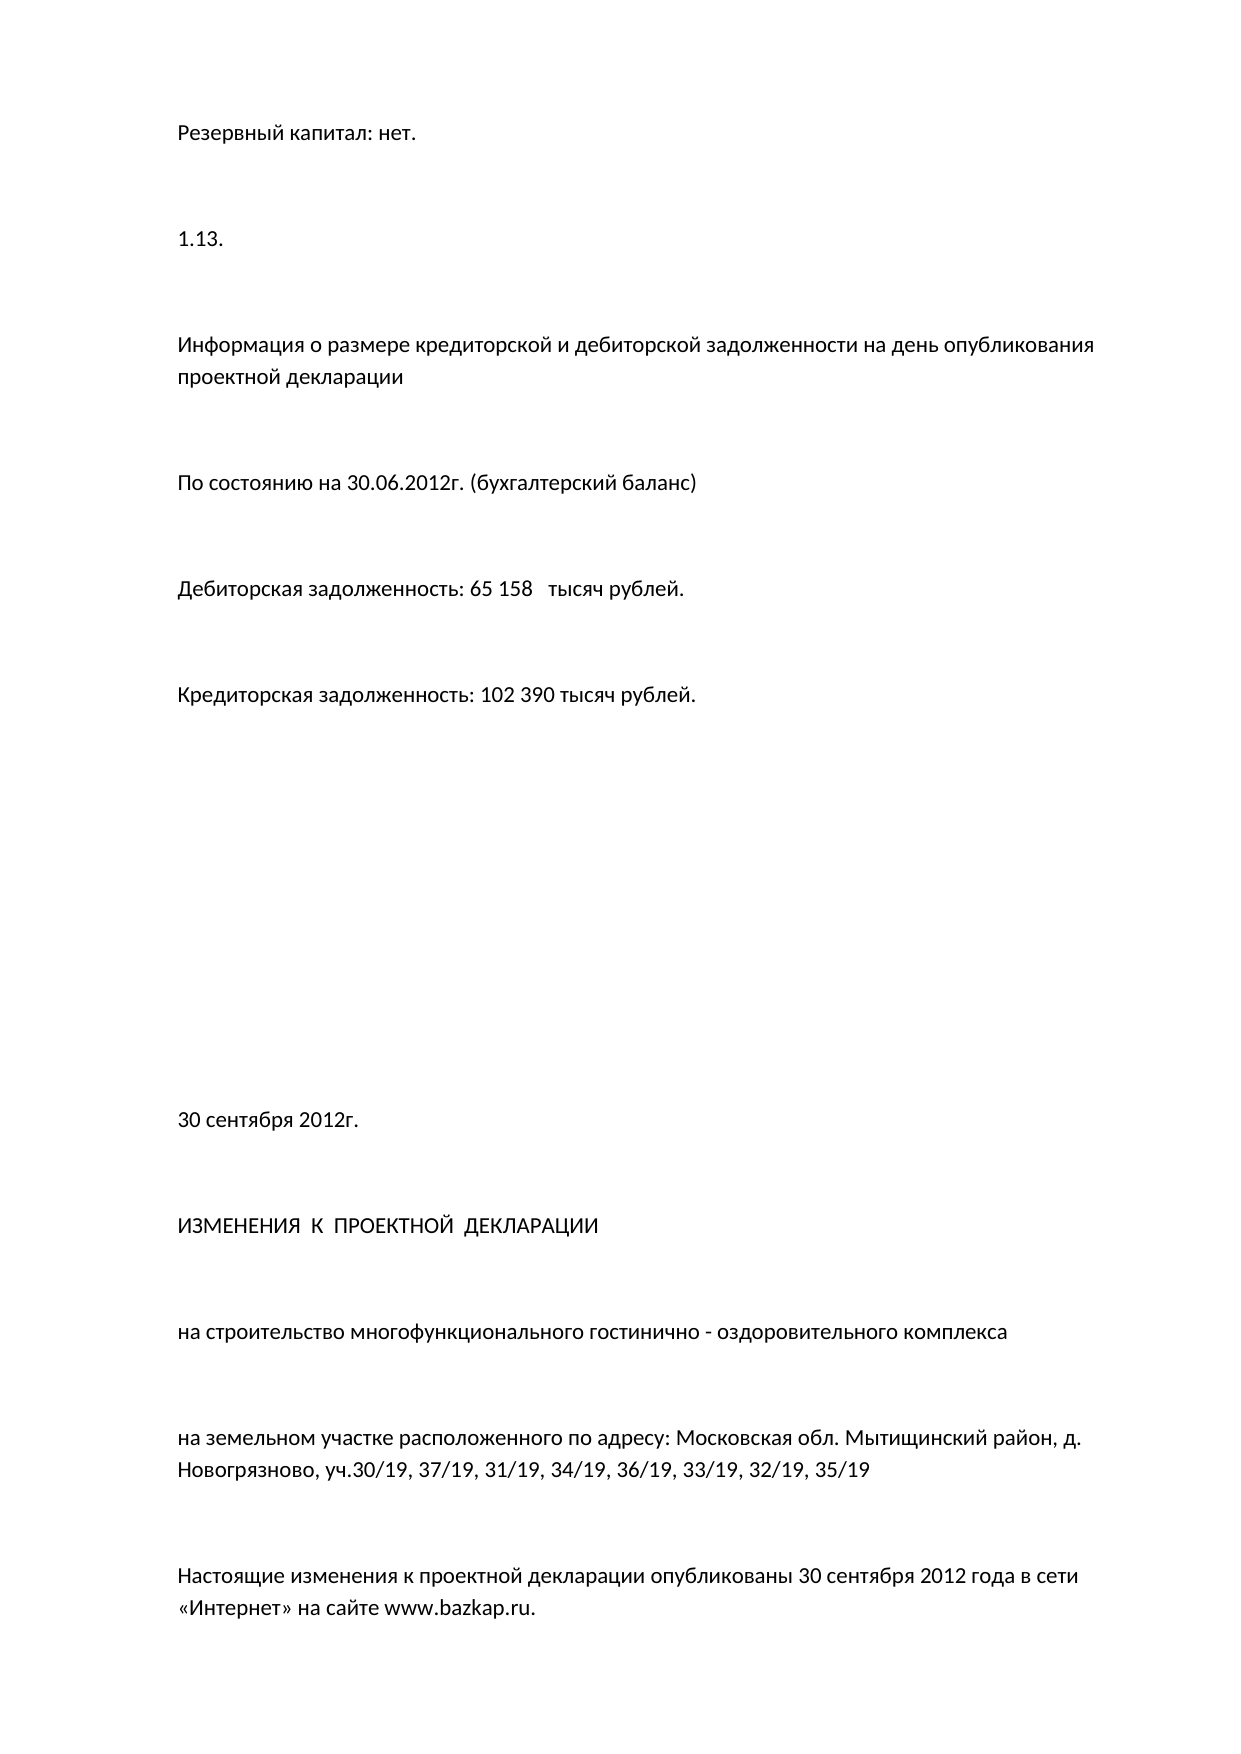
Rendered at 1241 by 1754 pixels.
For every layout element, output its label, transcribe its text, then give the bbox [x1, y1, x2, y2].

text Резервный капитал: нет. [177, 118, 1152, 146]
text ИЗМЕНЕНИЯ К ПРОЕКТНОЙ ДЕКЛАРАЦИИ [177, 1211, 1152, 1239]
text на строительство многофункционального гостинично - оздоровительного комплекса [177, 1317, 1152, 1345]
text Настоящие изменения к проектной декларации опубликованы 30 сентября 2012 года в сети «Интернет» на сайте www.bazkap.ru. [177, 1561, 1152, 1621]
text Дебиторская задолженность: 65 158 тысяч рублей. [177, 574, 1152, 602]
text на земельном участке расположенного по адресу: Московская обл. Мытищинский район, д. Новогрязново, уч.30/19, 37/19, 31/19, 34/19, 36/19, 33/19, 32/19, 35/19 [177, 1423, 1152, 1483]
text Информация о размере кредиторской и дебиторской задолженности на день опубликования проектной декларации [177, 330, 1152, 390]
text 30 сентября 2012г. [177, 1105, 1152, 1133]
text 1.13. [177, 224, 1152, 252]
text Кредиторская задолженность: 102 390 тысяч рублей. [177, 681, 1152, 708]
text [177, 468, 1152, 496]
